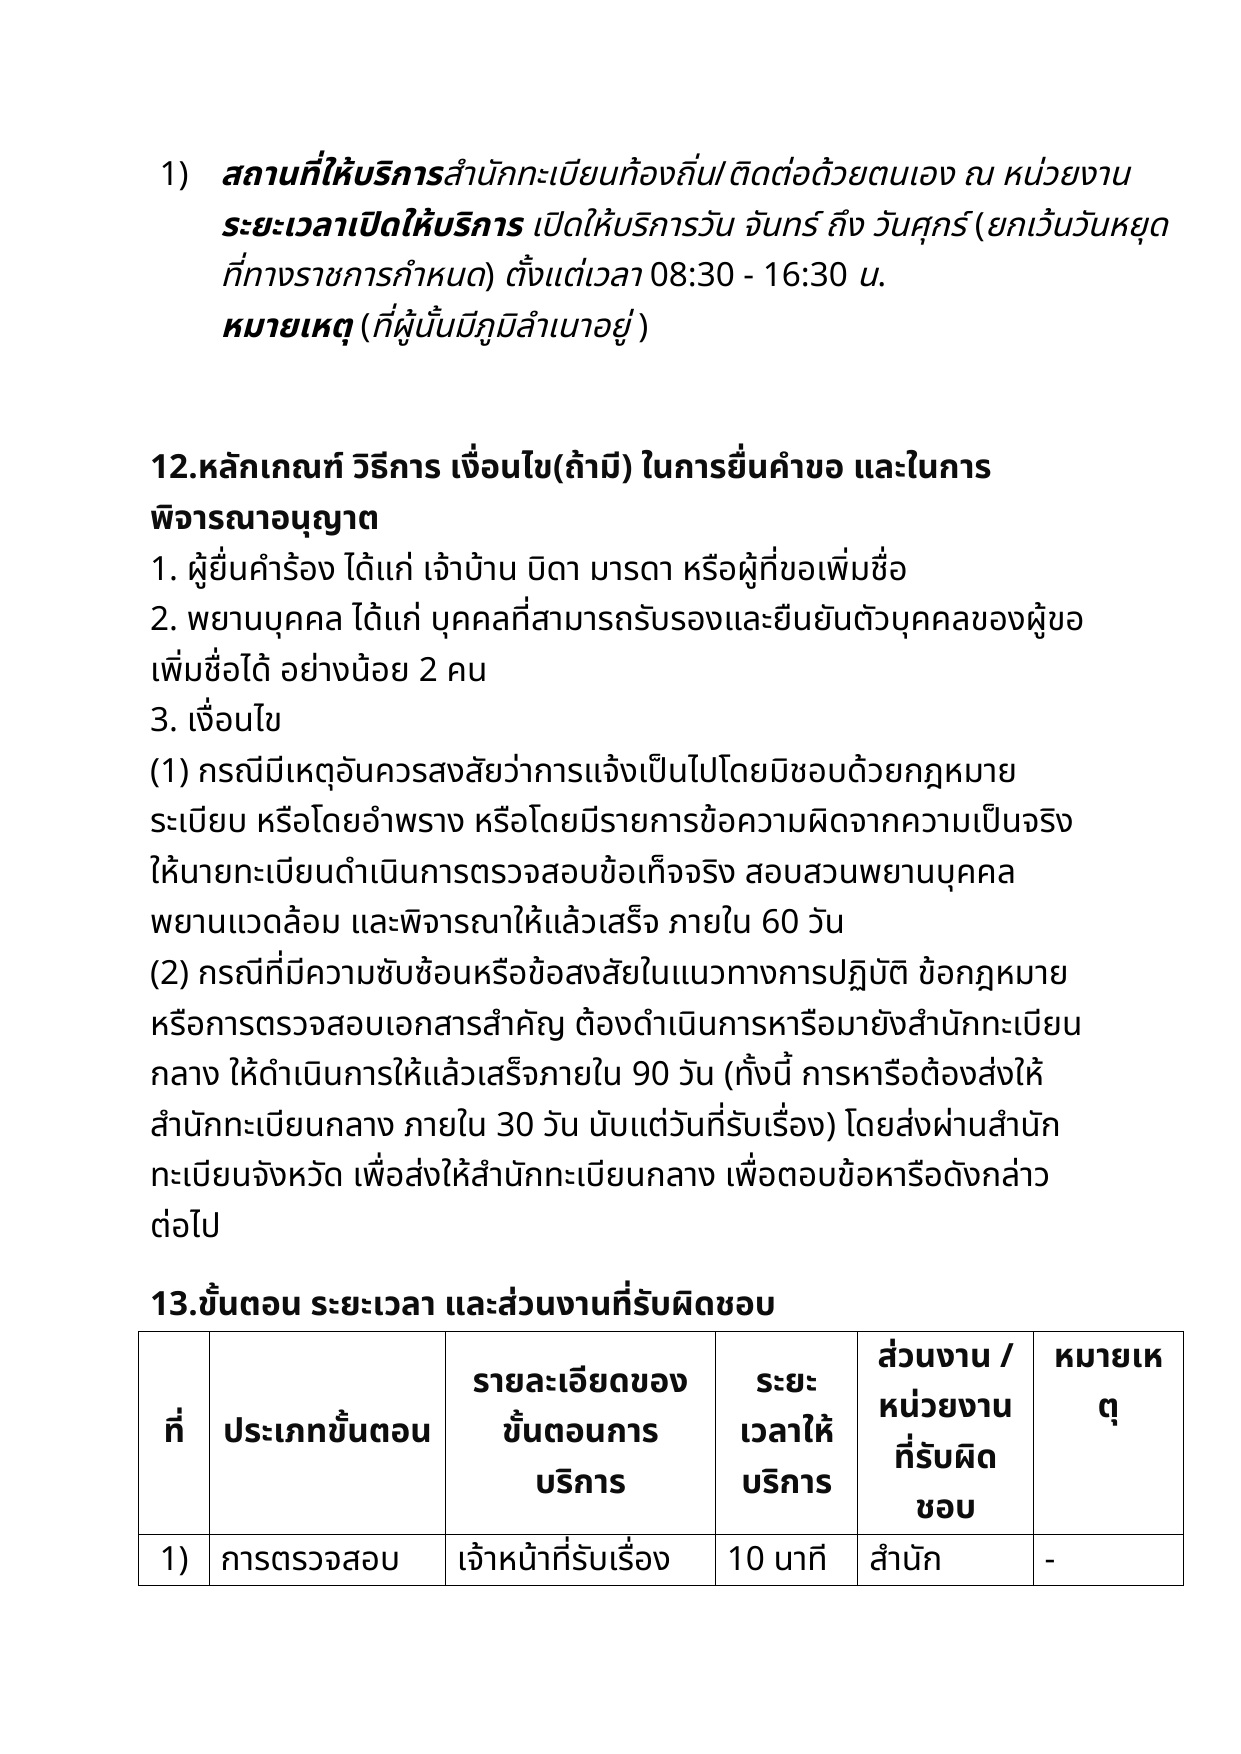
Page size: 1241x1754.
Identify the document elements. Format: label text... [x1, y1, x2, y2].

text 13.ขั้นตอน ระยะเวลา และส่วนงานที่รับผิดชอบ [150, 1280, 1090, 1331]
table_header ที่ [139, 1332, 209, 1534]
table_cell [446, 1535, 715, 1585]
table_cell 10 นาที [716, 1535, 857, 1585]
table_header รายละเอียดของขั้นตอนการบริการ [446, 1332, 715, 1534]
text 12.หลักเกณฑ์ วิธีการ เงื่อนไข(ถ้ามี) ในการยื่นคำขอ และในการพิจารณาอนุญาต [150, 443, 1090, 544]
table_header ระยะเวลาให้บริการ [716, 1332, 857, 1534]
table_header ส่วนงาน / หน่วยงานที่รับผิดชอบ [858, 1332, 1033, 1534]
table_cell 1) [139, 1535, 209, 1585]
table_header สถานที่ให้บริการสำนักทะเบียนท้องถิ่น/ติดต่อด้วยตนเอง ณ หน่วยงาน ระยะเวลาเปิดให้บริการ เปิดให้บริการวัน จันทร์ ถึง วันศุกร์ (ยกเว้นวันหยุดที่ทางราชการกำหนด) ตั้งแต่เวลา 08:30 - 16:30 น. หมายเหตุ (ที่ผู้นั้นมีภูมิลำเนาอยู่ ) [209, 150, 1213, 352]
table_cell สำนักทะเบียนท้องถิ่น [858, 1535, 1033, 1585]
table_header หมายเหตุ [1034, 1332, 1183, 1534]
table_cell - [1034, 1535, 1183, 1585]
table_cell การตรวจสอบเอกสาร [210, 1535, 445, 1585]
table_header 1) [139, 150, 209, 352]
text 1. ผู้ยื่นคำร้อง ได้แก่ เจ้าบ้าน บิดา มารดา หรือผู้ที่ขอเพิ่มชื่อ 2. พยานบุคคล ได้แก่ บุคคลที่สามารถรับรองและยืนยันตัวบุคคลของผู้ขอเพิ่มชื่อได้ อย่างน้อย 2 คน 3. เงื่อนไข (1) กรณีมีเหตุอันควรสงสัยว่าการแจ้งเป็นไปโดยมิชอบด้วยกฎหมาย ระเบียบ หรือโดยอำพราง หรือโดยมีรายการข้อความผิดจากความเป็นจริง ให้นายทะเบียนดำเนินการตรวจสอบข้อเท็จจริง สอบสวนพยานบุคคล พยานแวดล้อม และพิจารณาให้แล้วเสร็จ ภายใน 60 วัน (2) กรณีที่มีความซับซ้อนหรือข้อสงสัยในแนวทางการปฏิบัติ ข้อกฎหมาย หรือการตรวจสอบเอกสารสำคัญ ต้องดำเนินการหารือมายังสำนักทะเบียนกลาง ให้ดำเนินการให้แล้วเสร็จภายใน 90 วัน (ทั้งนี้ การหารือต้องส่งให้สำนักทะเบียนกลาง ภายใน 30 วัน นับแต่วันที่รับเรื่อง) โดยส่งผ่านสำนักทะเบียนจังหวัด เพื่อส่งให้สำนักทะเบียนกลาง เพื่อตอบข้อหารือดังกล่าวต่อไป [150, 544, 1090, 1280]
table_header ประเภทขั้นตอน [210, 1332, 445, 1534]
